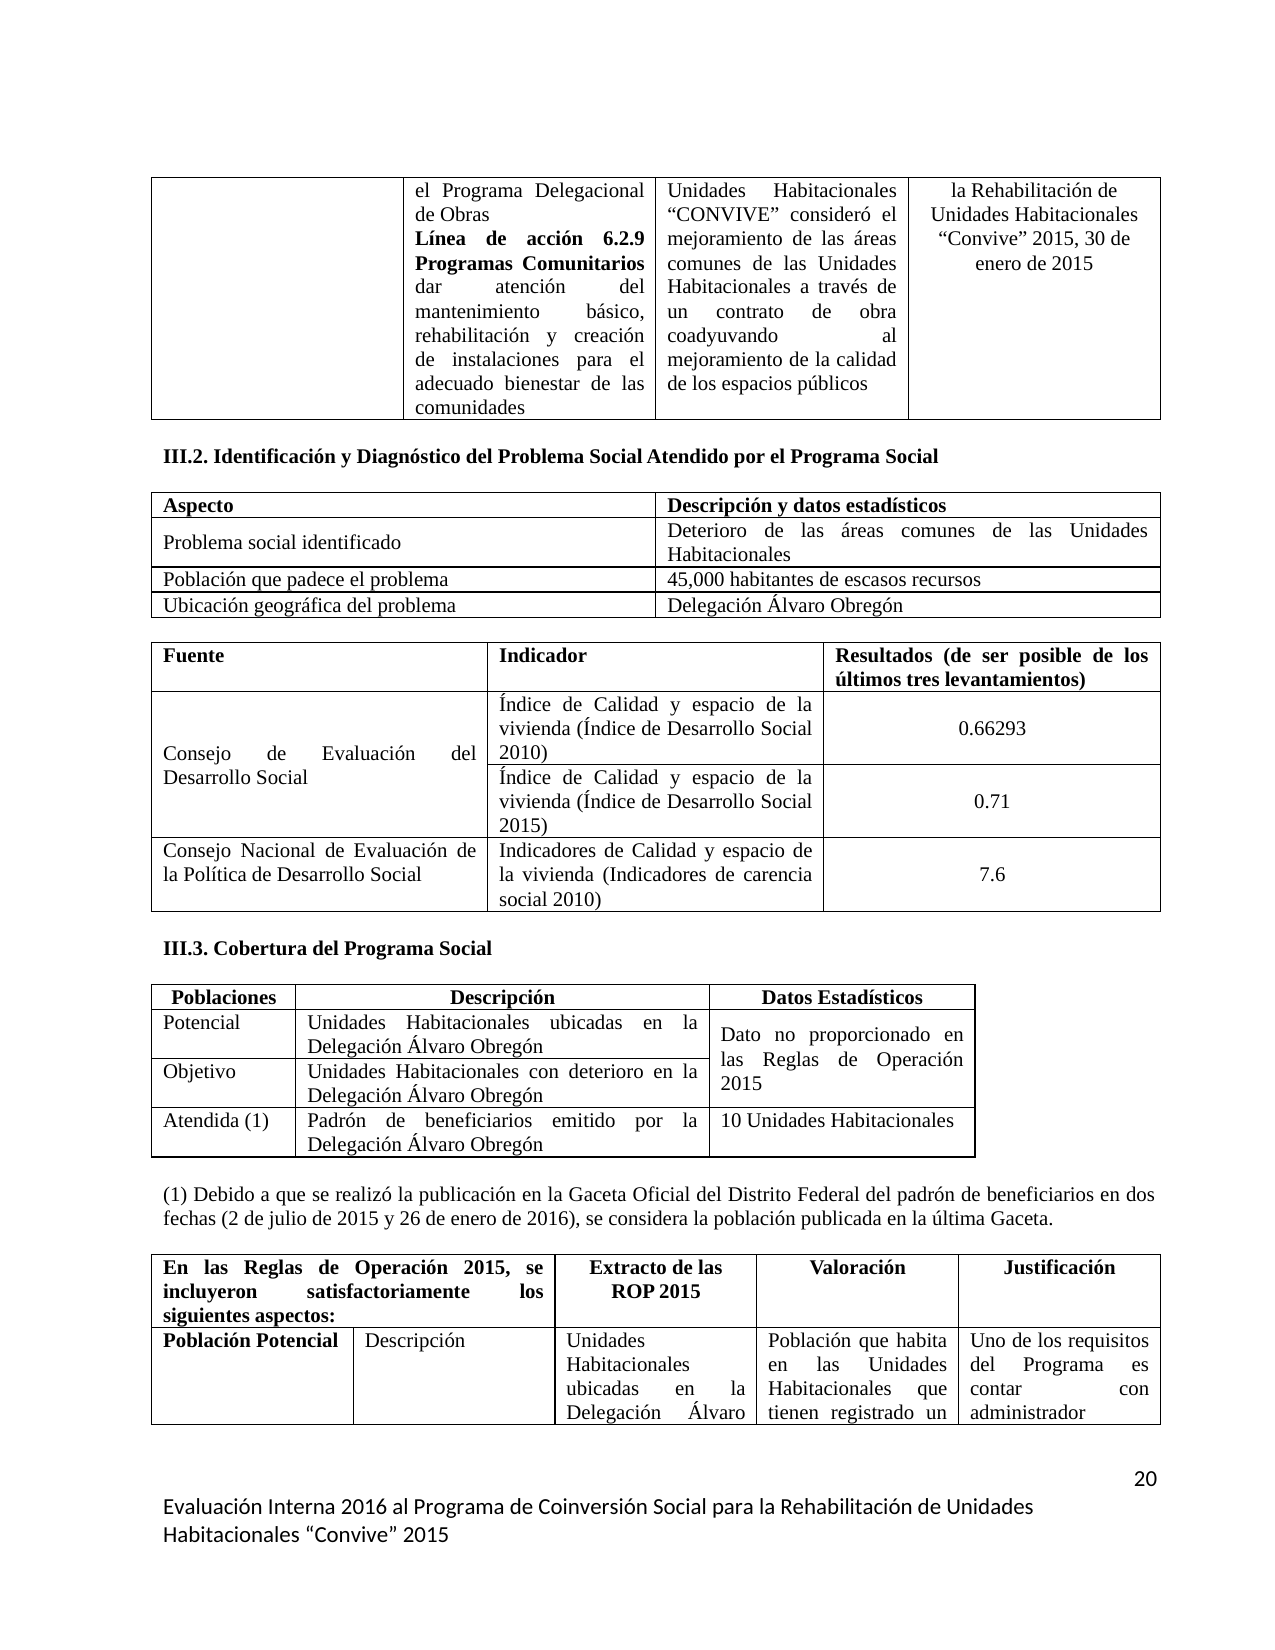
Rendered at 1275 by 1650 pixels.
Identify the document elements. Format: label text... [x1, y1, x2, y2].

table_cell Índice de Calidad y espacio de la vivienda (Índice de Desarrollo Social 2010) [488, 692, 823, 764]
text III.3. Cobertura del Programa Social [163, 936, 1157, 960]
table_cell 10 Unidades Habitacionales [710, 1108, 974, 1156]
table_cell Objetivo [152, 1059, 295, 1107]
table_cell 45,000 habitantes de escasos recursos [656, 568, 1160, 591]
table_cell Unidades Habitacionales ubicadas en la Delegación Álvaro Obregón [296, 1010, 709, 1058]
table_cell Población que padece el problema [152, 568, 655, 591]
table_header En las Reglas de Operación 2015, se incluyeron satisfactoriamente los siguientes aspectos: [152, 1255, 554, 1327]
table_cell Dato no proporcionado en las Reglas de Operación 2015 [710, 1010, 974, 1107]
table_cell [909, 178, 1160, 419]
table_cell Índice de Calidad y espacio de la vivienda (Índice de Desarrollo Social 2015) [488, 765, 823, 837]
table_header Poblaciones [152, 985, 295, 1009]
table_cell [404, 178, 655, 419]
table_header Resultados (de ser posible de los últimos tres levantamientos) [824, 643, 1160, 691]
text (1) Debido a que se realizó la publicación en la Gaceta Oficial del Distrito Federal del padrón de beneficiarios en dos fechas (2 de julio de 2015 y 26 de enero de 2016), se considera la población publicada en la última Gaceta. [163, 1181, 1157, 1229]
table_cell Deterioro de las áreas comunes de las Unidades Habitacionales [656, 518, 1160, 566]
table_cell 7.6 [824, 838, 1160, 911]
table_cell Unidades Habitacionales con deterioro en la Delegación Álvaro Obregón [296, 1059, 709, 1107]
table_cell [757, 1328, 958, 1424]
table_cell 0.71 [824, 765, 1160, 837]
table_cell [152, 178, 403, 419]
table_cell Problema social identificado [152, 518, 655, 566]
table_cell 0.66293 [824, 692, 1160, 764]
table_cell Indicadores de Calidad y espacio de la vivienda (Indicadores de carencia social 2010) [488, 838, 823, 911]
table_header Descripción [296, 985, 709, 1009]
table_cell Delegación Álvaro Obregón [656, 593, 1160, 617]
table_header Indicador [488, 643, 823, 691]
table_cell Consejo Nacional de Evaluación de la Política de Desarrollo Social [152, 838, 487, 911]
table_cell Descripción [354, 1328, 554, 1424]
table_header Datos Estadísticos [710, 985, 974, 1009]
table_cell Ubicación geográfica del problema [152, 593, 655, 617]
table_header Descripción y datos estadísticos [656, 493, 1160, 517]
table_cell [959, 1328, 1160, 1424]
table_header Fuente [152, 643, 487, 691]
text III.2. Identificación y Diagnóstico del Problema Social Atendido por el Programa Social [163, 444, 1157, 468]
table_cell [656, 178, 908, 419]
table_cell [556, 1328, 756, 1424]
table_header Extracto de las ROP 2015 [556, 1255, 756, 1327]
table_cell Potencial [152, 1010, 295, 1058]
table_header Aspecto [152, 493, 655, 517]
table_cell Consejo de Evaluación del Desarrollo Social [152, 692, 487, 837]
table_cell Padrón de beneficiarios emitido por la Delegación Álvaro Obregón [296, 1108, 709, 1156]
table_cell Población Potencial [152, 1328, 353, 1424]
table_header Justificación [959, 1255, 1160, 1327]
table_header Valoración [757, 1255, 958, 1327]
table_cell Atendida (1) [152, 1108, 295, 1156]
